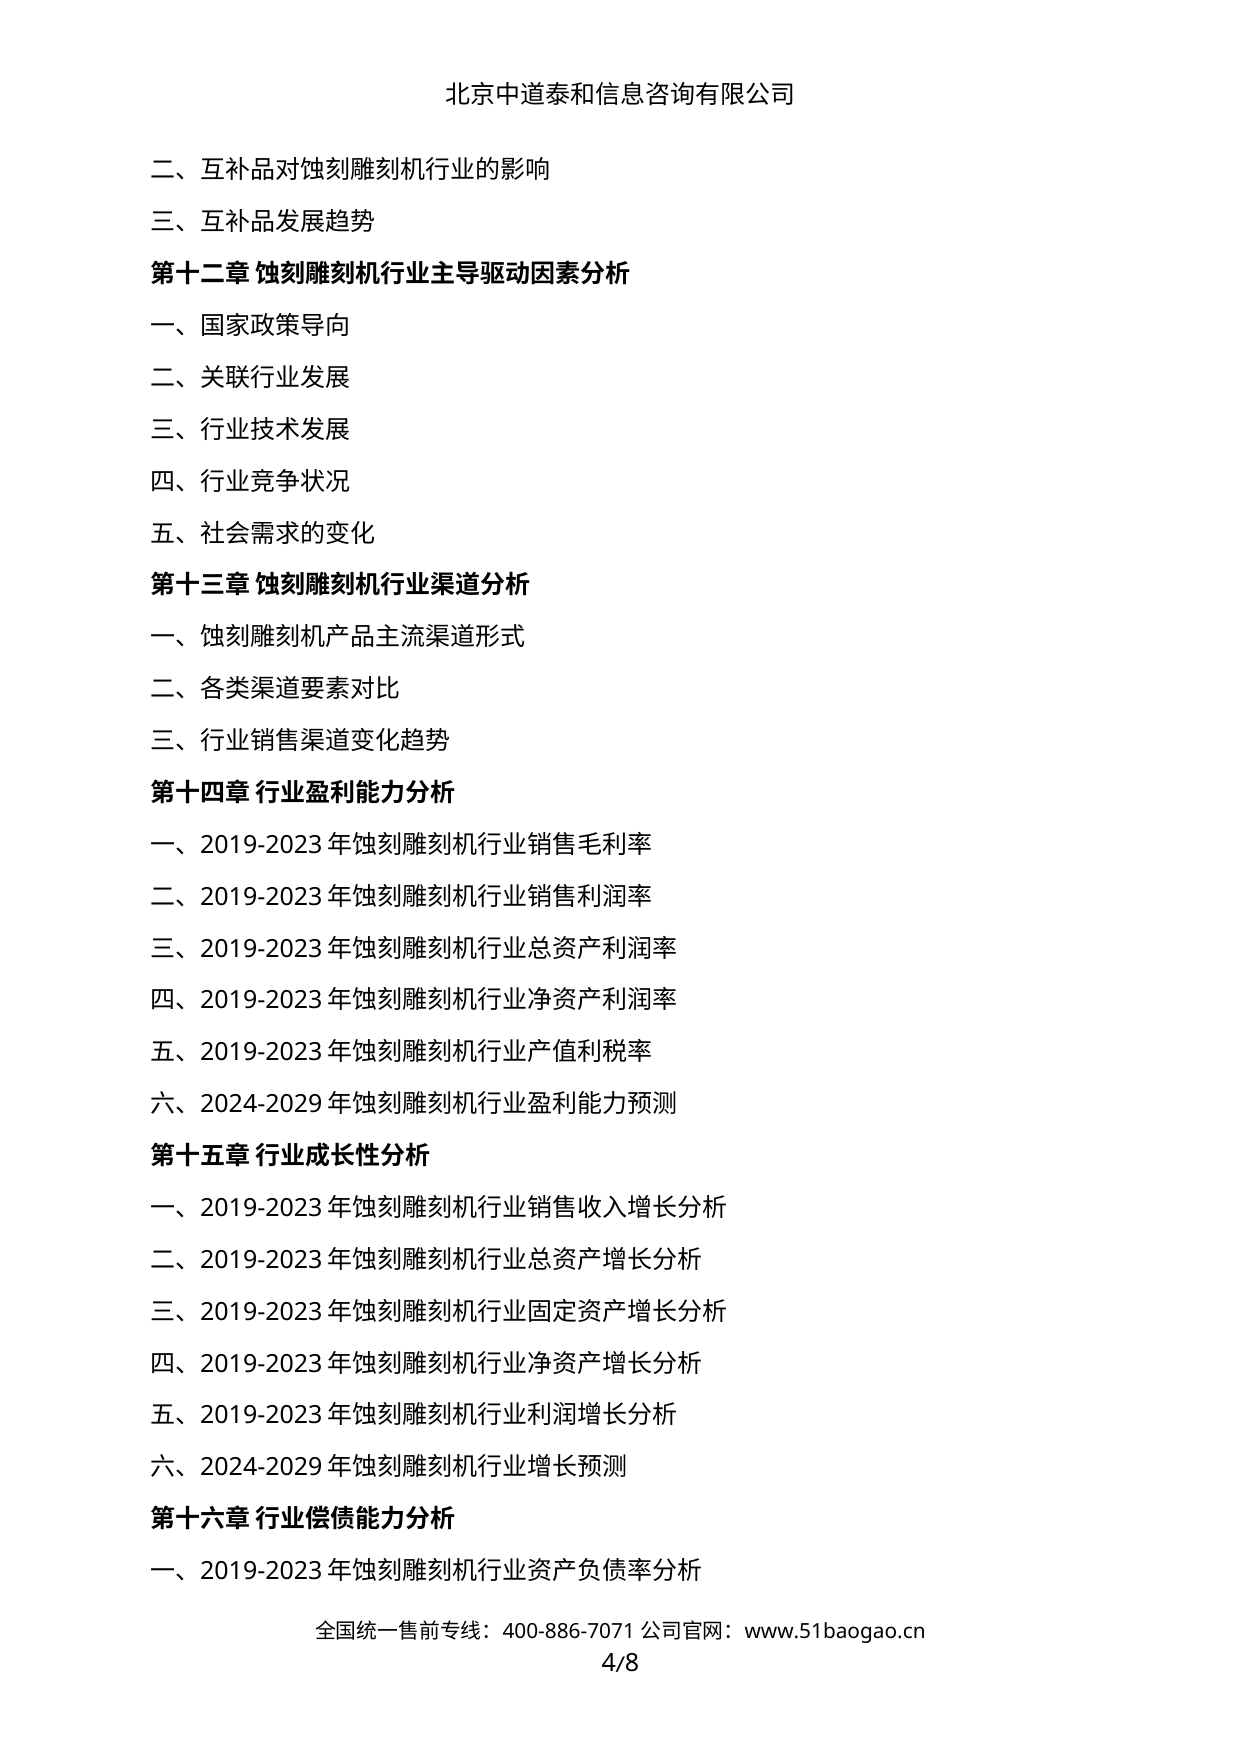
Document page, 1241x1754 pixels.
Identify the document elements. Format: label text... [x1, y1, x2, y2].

text 五、社会需求的变化 [150, 513, 1090, 549]
text 六、2024-2029年蚀刻雕刻机行业增长预测 [150, 1447, 1090, 1483]
text 第十六章 行业偿债能力分析 [150, 1499, 1090, 1535]
text 第十二章 蚀刻雕刻机行业主导驱动因素分析 [150, 254, 1090, 290]
text 三、行业技术发展 [150, 409, 1090, 446]
text 二、2019-2023年蚀刻雕刻机行业销售利润率 [150, 876, 1090, 912]
text 五、2019-2023年蚀刻雕刻机行业产值利税率 [150, 1032, 1090, 1068]
text 四、2019-2023年蚀刻雕刻机行业净资产利润率 [150, 980, 1090, 1016]
text 二、各类渠道要素对比 [150, 669, 1090, 705]
text 四、2019-2023年蚀刻雕刻机行业净资产增长分析 [150, 1343, 1090, 1379]
text 一、2019-2023年蚀刻雕刻机行业资产负债率分析 [150, 1551, 1090, 1587]
text 一、2019-2023年蚀刻雕刻机行业销售收入增长分析 [150, 1187, 1090, 1224]
text 三、行业销售渠道变化趋势 [150, 721, 1090, 757]
text 二、互补品对蚀刻雕刻机行业的影响 [150, 150, 1090, 186]
text 第十三章 蚀刻雕刻机行业渠道分析 [150, 565, 1090, 601]
text 三、2019-2023年蚀刻雕刻机行业固定资产增长分析 [150, 1291, 1090, 1327]
text 二、关联行业发展 [150, 357, 1090, 394]
text 一、2019-2023年蚀刻雕刻机行业销售毛利率 [150, 824, 1090, 861]
text 第十四章 行业盈利能力分析 [150, 772, 1090, 809]
text 六、2024-2029年蚀刻雕刻机行业盈利能力预测 [150, 1084, 1090, 1120]
text 四、行业竞争状况 [150, 461, 1090, 497]
text 二、2019-2023年蚀刻雕刻机行业总资产增长分析 [150, 1239, 1090, 1276]
text 三、2019-2023年蚀刻雕刻机行业总资产利润率 [150, 928, 1090, 964]
text 一、国家政策导向 [150, 306, 1090, 342]
text 三、互补品发展趋势 [150, 202, 1090, 238]
text 第十五章 行业成长性分析 [150, 1136, 1090, 1172]
text 五、2019-2023年蚀刻雕刻机行业利润增长分析 [150, 1395, 1090, 1431]
text 一、蚀刻雕刻机产品主流渠道形式 [150, 617, 1090, 653]
